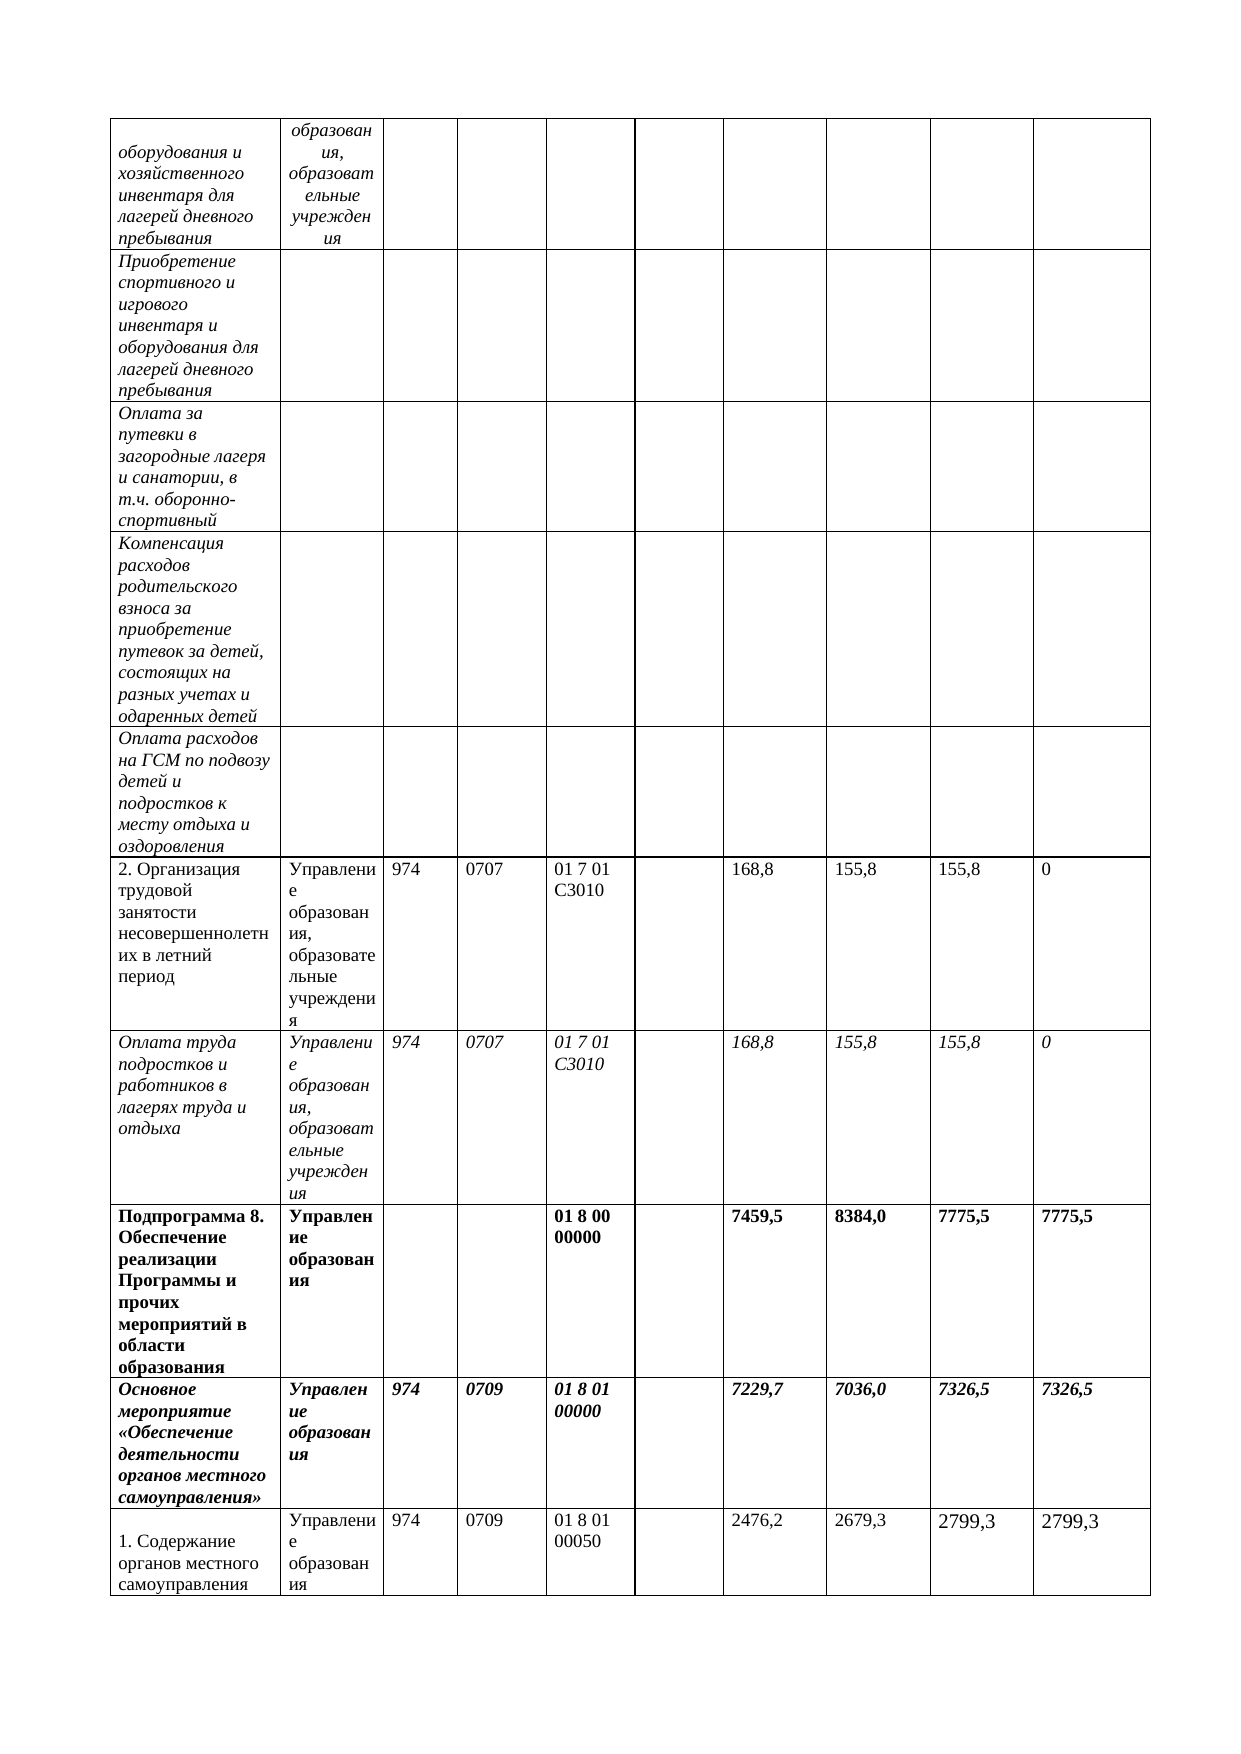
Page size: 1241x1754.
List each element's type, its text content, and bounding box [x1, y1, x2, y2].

table_cell [724, 532, 826, 726]
table_cell Основное мероприятие «Обеспечение деятельности органов местного самоуправления» [111, 1378, 280, 1507]
table_cell [384, 1205, 457, 1377]
table_cell 974 [384, 1031, 457, 1203]
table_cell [111, 119, 280, 248]
table_cell 2799,3 [931, 1509, 1033, 1595]
table_cell [636, 250, 723, 401]
table_cell [636, 1205, 723, 1377]
table_cell Управление образования, образовательные учреждения [281, 858, 383, 1030]
table_cell 168,8 [724, 858, 826, 1030]
table_cell 0707 [458, 1031, 546, 1203]
table_cell 01 7 01 С3010 [547, 858, 634, 1030]
table_cell [384, 119, 457, 248]
table_cell [547, 402, 634, 531]
table_cell [636, 858, 723, 1030]
table_cell 0709 [458, 1378, 546, 1507]
table_cell 01 8 01 00000 [547, 1378, 634, 1507]
table_cell [458, 250, 546, 401]
table_cell [384, 532, 457, 726]
table_cell Подпрограмма 8. Обеспечение реализации Программы и прочих мероприятий в области образования [111, 1205, 280, 1377]
table_cell [458, 727, 546, 856]
table_cell 7229,7 [724, 1378, 826, 1507]
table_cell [281, 119, 383, 248]
table_cell [547, 250, 634, 401]
table_cell Компенсация расходов родительского взноса за приобретение путевок за детей, состоящих на разных учетах и одаренных детей [111, 532, 280, 726]
table_cell [281, 402, 383, 531]
table_cell [281, 250, 383, 401]
table_cell [281, 727, 383, 856]
table_cell [827, 727, 930, 856]
table_cell [1034, 532, 1150, 726]
table_cell 2799,3 [1034, 1509, 1150, 1595]
table_cell [636, 402, 723, 531]
table_cell [931, 402, 1033, 531]
table_cell Управление образования, образовательные учреждения [281, 1031, 383, 1203]
table_cell 01 7 01 С3010 [547, 1031, 634, 1203]
table_cell [458, 1205, 546, 1377]
table_cell [931, 119, 1033, 248]
table_cell 7036,0 [827, 1378, 930, 1507]
table_cell [636, 119, 723, 248]
table_cell 2679,3 [827, 1509, 930, 1595]
table_cell [458, 402, 546, 531]
table_cell 7459,5 [724, 1205, 826, 1377]
table_cell 01 8 00 00000 [547, 1205, 634, 1377]
table_cell [458, 532, 546, 726]
table_cell 2. Организация трудовой занятости несовершеннолетних в летний период [111, 858, 280, 1030]
table_cell 0 [1034, 858, 1150, 1030]
table_cell 155,8 [827, 1031, 930, 1203]
table_cell Приобретение спортивного и игрового инвентаря и оборудования для лагерей дневного пребывания [111, 250, 280, 401]
table_cell [636, 1509, 723, 1595]
table_cell [636, 532, 723, 726]
table_cell 2476,2 [724, 1509, 826, 1595]
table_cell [281, 1509, 383, 1595]
table_cell 7775,5 [1034, 1205, 1150, 1377]
table_cell [281, 532, 383, 726]
table_cell [384, 250, 457, 401]
table_cell 155,8 [931, 858, 1033, 1030]
table_cell Управление образования [281, 1205, 383, 1377]
table_cell [931, 532, 1033, 726]
table_cell Оплата труда подростков и работников в лагерях труда и отдыха [111, 1031, 280, 1203]
table_cell [1034, 402, 1150, 531]
table_cell [636, 727, 723, 856]
table_cell [724, 727, 826, 856]
table_cell [384, 402, 457, 531]
table_cell [1034, 119, 1150, 248]
table_cell [636, 1031, 723, 1203]
table_cell [547, 532, 634, 726]
table_cell 0 [1034, 1031, 1150, 1203]
table_cell [458, 119, 546, 248]
table_cell [931, 250, 1033, 401]
table_cell 7775,5 [931, 1205, 1033, 1377]
table_cell Управление образования [281, 1378, 383, 1507]
table_cell [724, 402, 826, 531]
table_cell 8384,0 [827, 1205, 930, 1377]
table_cell Оплата за путевки в загородные лагеря и санатории, в т.ч. оборонно-спортивный [111, 402, 280, 531]
table_cell 01 8 01 00050 [547, 1509, 634, 1595]
table_cell [547, 727, 634, 856]
table_cell [384, 727, 457, 856]
table_cell 155,8 [931, 1031, 1033, 1203]
table_cell [931, 727, 1033, 856]
table_cell 168,8 [724, 1031, 826, 1203]
table_cell 0709 [458, 1509, 546, 1595]
table_cell 7326,5 [1034, 1378, 1150, 1507]
table_cell [827, 532, 930, 726]
table_cell [1034, 250, 1150, 401]
table_cell Оплата расходов на ГСМ по подвозу детей и подростков к месту отдыха и оздоровления [111, 727, 280, 856]
table_cell [724, 250, 826, 401]
table_cell 0707 [458, 858, 546, 1030]
table_cell [1034, 727, 1150, 856]
table_cell [547, 119, 634, 248]
table_cell 974 [384, 858, 457, 1030]
table_cell [636, 1378, 723, 1507]
table_cell [827, 119, 930, 248]
table_cell 7326,5 [931, 1378, 1033, 1507]
table_cell 974 [384, 1509, 457, 1595]
table_cell [827, 402, 930, 531]
table_cell 1. Содержание органов местного самоуправления [111, 1509, 280, 1595]
table_cell 974 [384, 1378, 457, 1507]
table_cell 155,8 [827, 858, 930, 1030]
table_cell [724, 119, 826, 248]
table_cell [827, 250, 930, 401]
